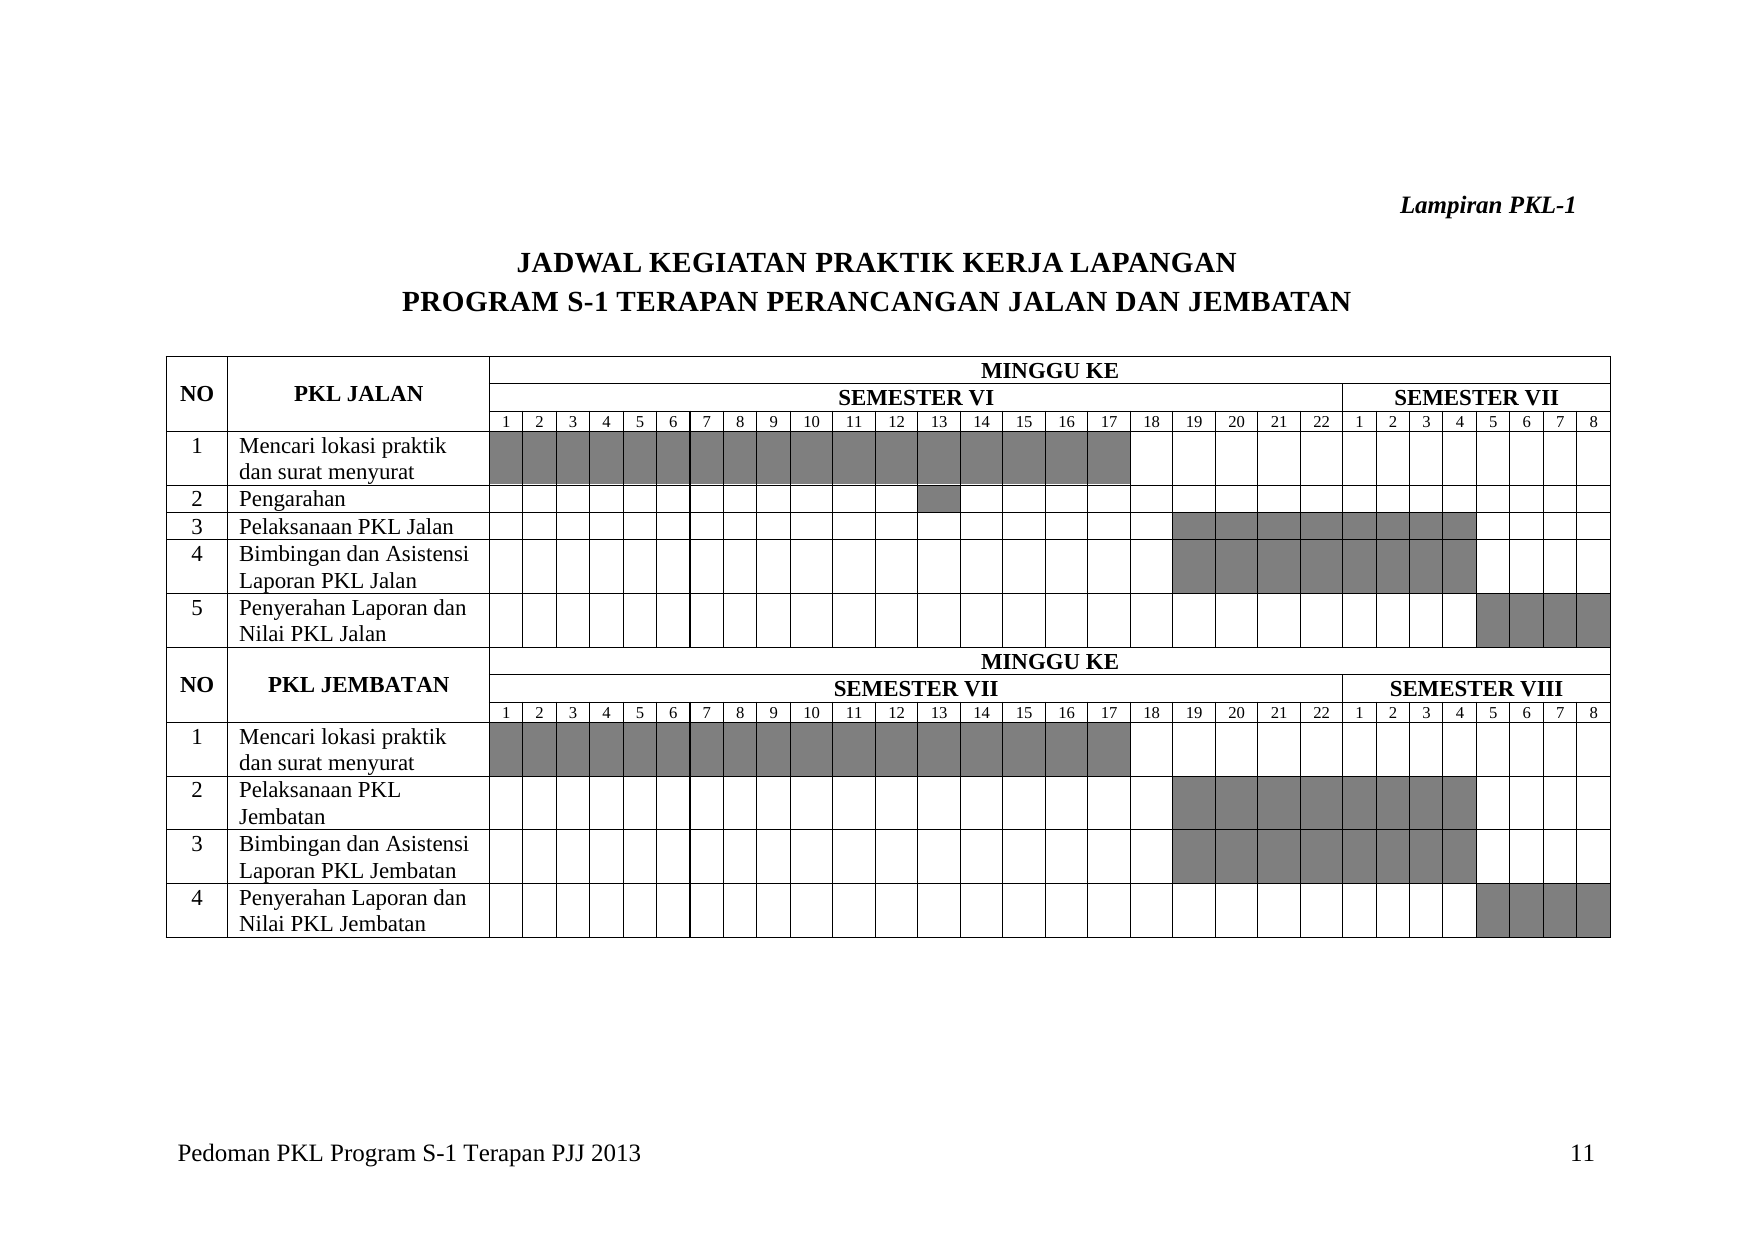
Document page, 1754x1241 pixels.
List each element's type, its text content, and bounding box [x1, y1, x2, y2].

table_cell [1088, 540, 1130, 593]
table_cell 2 [167, 486, 227, 512]
table_header PKL JALAN [228, 357, 489, 431]
table_cell Pelaksanaan PKL Jembatan [228, 777, 489, 829]
table_cell [1410, 884, 1442, 937]
table_cell [1343, 830, 1376, 883]
table_cell [624, 594, 656, 647]
table_cell [1477, 777, 1509, 829]
table_header NO [167, 357, 227, 431]
table_cell 21 [1258, 412, 1300, 431]
table_cell [961, 884, 1002, 937]
table_cell 21 [1258, 703, 1300, 722]
table_cell 6 [1510, 412, 1543, 431]
table_cell [490, 513, 522, 539]
table_cell [1258, 830, 1300, 883]
table_cell [833, 777, 875, 829]
table_cell [1577, 432, 1610, 484]
table_cell [1046, 540, 1087, 593]
table_cell 1 [167, 432, 227, 484]
table_cell [1343, 432, 1376, 484]
table_cell [1443, 830, 1476, 883]
table_cell 17 [1088, 412, 1130, 431]
table_cell [1216, 594, 1257, 647]
table_cell [557, 486, 589, 512]
table_cell [833, 540, 875, 593]
table_cell [1577, 540, 1610, 593]
table_cell [590, 432, 623, 484]
table_cell Pengarahan [228, 486, 489, 512]
table_cell [490, 830, 522, 883]
table_cell [918, 432, 960, 484]
table_cell [1301, 513, 1342, 539]
table_cell 3 [557, 412, 589, 431]
text Lampiran PKL-1 [177, 190, 1577, 218]
table_cell [1216, 540, 1257, 593]
table_cell 2 [523, 412, 556, 431]
table_cell [1088, 486, 1130, 512]
table_cell [1410, 540, 1442, 593]
table_cell [624, 540, 656, 593]
table_cell [1131, 432, 1172, 484]
table_cell [1510, 432, 1543, 484]
table_cell [918, 486, 960, 512]
table_cell [757, 594, 790, 647]
table_cell [1510, 884, 1543, 937]
table_cell [1258, 594, 1300, 647]
table_cell [691, 777, 723, 829]
table_cell 20 [1216, 703, 1257, 722]
table_cell [1443, 486, 1476, 512]
table_cell [624, 884, 656, 937]
table_cell [1216, 432, 1257, 484]
table_cell 17 [1088, 703, 1130, 722]
table_cell [1216, 723, 1257, 776]
table_cell [1577, 594, 1610, 647]
table_cell [833, 594, 875, 647]
table_cell [876, 432, 917, 484]
table_cell [1577, 830, 1610, 883]
table_cell [1477, 540, 1509, 593]
table_cell 5 [1477, 412, 1509, 431]
table_cell [1544, 513, 1576, 539]
table_cell [590, 723, 623, 776]
table_cell [1216, 884, 1257, 937]
table_cell 1 [1343, 703, 1376, 722]
table_cell [1544, 594, 1576, 647]
table_cell [1544, 432, 1576, 484]
table_cell [1577, 486, 1610, 512]
table_cell 14 [961, 412, 1002, 431]
table_cell 1 [490, 412, 522, 431]
table_cell [490, 486, 522, 512]
table_cell [557, 594, 589, 647]
table_cell [657, 513, 689, 539]
table_cell [1301, 723, 1342, 776]
table_cell [523, 513, 556, 539]
table_cell [1173, 513, 1215, 539]
title JADWAL KEGIATAN PRAKTIK KERJA LAPANGAN [177, 245, 1577, 279]
table_cell [1301, 540, 1342, 593]
table_cell [557, 432, 589, 484]
table_cell 4 [1443, 412, 1476, 431]
table_cell [1577, 513, 1610, 539]
table_cell [1003, 777, 1045, 829]
table_cell [1046, 777, 1087, 829]
table_cell [490, 432, 522, 484]
table_cell [961, 486, 1002, 512]
table_cell [1301, 884, 1342, 937]
table_cell [624, 432, 656, 484]
table_cell [1046, 723, 1087, 776]
table_cell [918, 723, 960, 776]
table_cell [1131, 486, 1172, 512]
table_cell 22 [1301, 703, 1342, 722]
table_cell 6 [657, 412, 689, 431]
table_cell [918, 513, 960, 539]
table_cell [1088, 594, 1130, 647]
table_cell [691, 830, 723, 883]
table_cell 2 [523, 703, 556, 722]
table_cell [961, 723, 1002, 776]
table_cell [1410, 830, 1442, 883]
table_cell [757, 830, 790, 883]
table_cell [1131, 513, 1172, 539]
table_cell 8 [724, 412, 756, 431]
table_cell [1510, 777, 1543, 829]
table_cell [523, 830, 556, 883]
table_cell 5 [1477, 703, 1509, 722]
table_cell [657, 594, 689, 647]
table_cell [724, 540, 756, 593]
table_cell Mencari lokasi praktik dan surat menyurat [228, 432, 489, 484]
table_cell [691, 513, 723, 539]
table_cell [1003, 723, 1045, 776]
table_cell 4 [590, 412, 623, 431]
table_cell [876, 540, 917, 593]
table_cell [557, 540, 589, 593]
table_cell [961, 513, 1002, 539]
table_cell [1131, 830, 1172, 883]
table_cell [1577, 884, 1610, 937]
table_cell [1003, 830, 1045, 883]
table_cell 18 [1131, 703, 1172, 722]
table_cell [1003, 513, 1045, 539]
table_cell Pelaksanaan PKL Jalan [228, 513, 489, 539]
table_cell [918, 540, 960, 593]
table_cell [1046, 830, 1087, 883]
table_cell [918, 594, 960, 647]
table_cell [657, 830, 689, 883]
table_cell 15 [1003, 412, 1045, 431]
table_cell [1410, 777, 1442, 829]
table_cell [1544, 540, 1576, 593]
table_cell [961, 432, 1002, 484]
table_cell [1577, 777, 1610, 829]
table_cell 7 [691, 412, 723, 431]
table_cell [1510, 723, 1543, 776]
table_cell Bimbingan dan Asistensi Laporan PKL Jalan [228, 540, 489, 593]
table_cell 5 [624, 412, 656, 431]
table_cell [1477, 884, 1509, 937]
table_cell [624, 486, 656, 512]
table_cell 18 [1131, 412, 1172, 431]
table_cell [1377, 513, 1409, 539]
table_cell [791, 777, 832, 829]
table_cell [918, 777, 960, 829]
table_cell [791, 594, 832, 647]
table_cell [1173, 432, 1215, 484]
table_cell [1443, 432, 1476, 484]
table_cell 20 [1216, 412, 1257, 431]
table_cell [791, 723, 832, 776]
table_cell [1258, 777, 1300, 829]
table_header MINGGU KE [490, 357, 1610, 383]
table_cell [1443, 777, 1476, 829]
table_cell 4 [1443, 703, 1476, 722]
table_cell [1443, 594, 1476, 647]
table_cell 10 [791, 703, 832, 722]
table_cell SEMESTER VI [490, 384, 1342, 411]
table_cell Penyerahan Laporan dan Nilai PKL Jembatan [228, 884, 489, 937]
table_cell [791, 486, 832, 512]
table_cell [1410, 513, 1442, 539]
table_cell [657, 777, 689, 829]
table_cell 10 [791, 412, 832, 431]
table_cell [1301, 777, 1342, 829]
table_cell [833, 884, 875, 937]
table_cell [624, 723, 656, 776]
table_cell [961, 594, 1002, 647]
table_cell [1443, 723, 1476, 776]
table_cell [657, 723, 689, 776]
table_cell [876, 777, 917, 829]
table_cell [1046, 432, 1087, 484]
table_cell [724, 432, 756, 484]
table_cell [1544, 884, 1576, 937]
table_cell 2 [1377, 412, 1409, 431]
table_cell [1477, 432, 1509, 484]
table_cell 4 [167, 540, 227, 593]
table_cell 13 [918, 703, 960, 722]
table_cell [1410, 723, 1442, 776]
table_cell 3 [1410, 412, 1442, 431]
table_cell [1173, 777, 1215, 829]
table_cell [1544, 486, 1576, 512]
table_cell [724, 486, 756, 512]
table_cell [1088, 723, 1130, 776]
table_cell 14 [961, 703, 1002, 722]
table_cell 1 [1343, 412, 1376, 431]
table_cell [1477, 486, 1509, 512]
table_cell 7 [1544, 412, 1576, 431]
table_cell [1343, 777, 1376, 829]
table_cell [724, 513, 756, 539]
table_cell [833, 723, 875, 776]
table_cell 9 [757, 412, 790, 431]
table_cell [1088, 513, 1130, 539]
table_cell [791, 540, 832, 593]
table_cell [523, 432, 556, 484]
table_cell [833, 432, 875, 484]
table_cell [1216, 486, 1257, 512]
table_cell [1003, 486, 1045, 512]
table_cell [757, 513, 790, 539]
table_cell [490, 540, 522, 593]
table_cell [724, 594, 756, 647]
table_cell Mencari lokasi praktik dan surat menyurat [228, 723, 489, 776]
table_cell [1343, 594, 1376, 647]
table_cell [1258, 884, 1300, 937]
table_cell [557, 830, 589, 883]
table_cell 5 [167, 594, 227, 647]
table_cell [1131, 594, 1172, 647]
table_cell [624, 830, 656, 883]
table_cell 22 [1301, 412, 1342, 431]
table_cell [557, 513, 589, 539]
table_cell [1216, 777, 1257, 829]
table_cell 19 [1173, 412, 1215, 431]
table_cell [1003, 432, 1045, 484]
table_cell [833, 830, 875, 883]
table_cell [1258, 513, 1300, 539]
table_cell [590, 540, 623, 593]
table_cell 3 [1410, 703, 1442, 722]
table_cell [1131, 723, 1172, 776]
table_cell [657, 540, 689, 593]
table_cell [1443, 884, 1476, 937]
table_cell [1443, 540, 1476, 593]
table_cell [523, 777, 556, 829]
table_cell [490, 777, 522, 829]
table_cell 7 [1544, 703, 1576, 722]
table_cell [557, 777, 589, 829]
table_cell 4 [167, 884, 227, 937]
table_cell [1301, 594, 1342, 647]
table_cell SEMESTER VII [490, 675, 1342, 702]
table_cell [1258, 432, 1300, 484]
table_cell [724, 777, 756, 829]
table_cell [876, 594, 917, 647]
table_cell [657, 486, 689, 512]
table_cell [1544, 830, 1576, 883]
table_cell [1510, 513, 1543, 539]
table_cell [523, 594, 556, 647]
table_cell [1410, 594, 1442, 647]
table_cell 3 [167, 513, 227, 539]
table_cell [1377, 884, 1409, 937]
table_cell [590, 884, 623, 937]
table_cell [590, 513, 623, 539]
table_cell [1046, 513, 1087, 539]
table_cell [557, 723, 589, 776]
table_cell [1377, 830, 1409, 883]
table_cell 8 [1577, 703, 1610, 722]
table_cell 15 [1003, 703, 1045, 722]
table_cell [1046, 486, 1087, 512]
table_cell SEMESTER VIII [1343, 675, 1610, 702]
table_cell 1 [490, 703, 522, 722]
table_cell [691, 432, 723, 484]
table_cell [1410, 432, 1442, 484]
table_cell [691, 540, 723, 593]
table_cell [1577, 723, 1610, 776]
table_cell [876, 884, 917, 937]
table_cell 12 [876, 412, 917, 431]
table_cell [1477, 513, 1509, 539]
table_cell [490, 723, 522, 776]
table_cell NO [167, 648, 227, 722]
table_cell [1377, 540, 1409, 593]
table_cell [657, 884, 689, 937]
table_cell [1343, 723, 1376, 776]
table_cell 6 [1510, 703, 1543, 722]
table_cell [757, 884, 790, 937]
table_cell Penyerahan Laporan dan Nilai PKL Jalan [228, 594, 489, 647]
table_cell 9 [757, 703, 790, 722]
table_cell Bimbingan dan Asistensi Laporan PKL Jembatan [228, 830, 489, 883]
title PROGRAM S-1 TERAPAN PERANCANGAN JALAN DAN JEMBATAN [177, 284, 1577, 317]
table_cell [1216, 830, 1257, 883]
table_cell [657, 432, 689, 484]
table_cell [1377, 723, 1409, 776]
table_cell [1301, 432, 1342, 484]
table_cell [1443, 513, 1476, 539]
table_cell [1343, 540, 1376, 593]
table_cell [918, 830, 960, 883]
table_cell 5 [624, 703, 656, 722]
table_cell [1088, 884, 1130, 937]
table_cell [1410, 486, 1442, 512]
table_cell 4 [590, 703, 623, 722]
table_cell [1131, 540, 1172, 593]
table_cell 11 [833, 703, 875, 722]
table_cell [624, 777, 656, 829]
table_cell [791, 830, 832, 883]
table_cell [1088, 432, 1130, 484]
table_cell 19 [1173, 703, 1215, 722]
table_cell [1544, 777, 1576, 829]
table_cell [724, 830, 756, 883]
table_cell [1173, 594, 1215, 647]
table_cell [833, 513, 875, 539]
table_cell [1377, 486, 1409, 512]
table_cell [918, 884, 960, 937]
table_cell [590, 486, 623, 512]
table_cell [961, 830, 1002, 883]
table_cell [523, 486, 556, 512]
table_cell [490, 884, 522, 937]
table_cell [1343, 513, 1376, 539]
table_cell 11 [833, 412, 875, 431]
table_cell [1173, 486, 1215, 512]
table_cell 2 [167, 777, 227, 829]
table_cell [1173, 884, 1215, 937]
table_cell [1173, 540, 1215, 593]
table_cell [1258, 540, 1300, 593]
table_cell 7 [691, 703, 723, 722]
table_cell [1510, 594, 1543, 647]
table_cell 12 [876, 703, 917, 722]
table_cell 13 [918, 412, 960, 431]
table_cell [523, 540, 556, 593]
table_cell [1088, 830, 1130, 883]
table_cell 3 [557, 703, 589, 722]
table_cell [791, 884, 832, 937]
table_cell [1377, 594, 1409, 647]
table_cell [1131, 884, 1172, 937]
table_cell 2 [1377, 703, 1409, 722]
table_cell [833, 486, 875, 512]
table_cell SEMESTER VII [1343, 384, 1610, 411]
table_cell [876, 513, 917, 539]
table_cell [724, 884, 756, 937]
table_cell [757, 777, 790, 829]
table_cell [791, 432, 832, 484]
table_cell [961, 540, 1002, 593]
table_cell 16 [1046, 412, 1087, 431]
table_cell [757, 540, 790, 593]
table_cell [490, 594, 522, 647]
table_cell [557, 884, 589, 937]
table_cell [1510, 540, 1543, 593]
table_cell [1258, 723, 1300, 776]
table_cell [876, 830, 917, 883]
table_cell [1173, 830, 1215, 883]
table_cell [523, 723, 556, 776]
table_cell [1510, 486, 1543, 512]
table_cell [1510, 830, 1543, 883]
table_cell [1003, 884, 1045, 937]
table_cell [691, 486, 723, 512]
table_cell 3 [167, 830, 227, 883]
table_cell [1003, 540, 1045, 593]
table_cell [1046, 594, 1087, 647]
table_cell [1477, 723, 1509, 776]
table_cell [1544, 723, 1576, 776]
table_cell [1377, 432, 1409, 484]
table_cell [1003, 594, 1045, 647]
table_cell [1216, 513, 1257, 539]
table_cell [724, 723, 756, 776]
table_cell [757, 432, 790, 484]
table_cell [590, 777, 623, 829]
table_cell 8 [724, 703, 756, 722]
table_cell [1301, 486, 1342, 512]
table_cell [1343, 884, 1376, 937]
table_cell [757, 723, 790, 776]
table_cell 1 [167, 723, 227, 776]
table_cell 16 [1046, 703, 1087, 722]
table_cell [691, 594, 723, 647]
table_cell [1088, 777, 1130, 829]
table_cell 8 [1577, 412, 1610, 431]
table_cell [1377, 777, 1409, 829]
table_cell [876, 723, 917, 776]
table_cell PKL JEMBATAN [228, 648, 489, 722]
table_cell [1258, 486, 1300, 512]
table_cell [1046, 884, 1087, 937]
table_cell [1343, 486, 1376, 512]
table_cell [1131, 777, 1172, 829]
table_cell [757, 486, 790, 512]
table_cell [791, 513, 832, 539]
table_cell 6 [657, 703, 689, 722]
table_cell [590, 830, 623, 883]
table_cell MINGGU KE [490, 648, 1610, 674]
table_cell [1173, 723, 1215, 776]
table_cell [1477, 594, 1509, 647]
table_cell [961, 777, 1002, 829]
table_cell [691, 723, 723, 776]
table_cell [624, 513, 656, 539]
table_cell [876, 486, 917, 512]
table_cell [1477, 830, 1509, 883]
table_cell [523, 884, 556, 937]
table_cell [691, 884, 723, 937]
table_cell [1301, 830, 1342, 883]
table_cell [590, 594, 623, 647]
